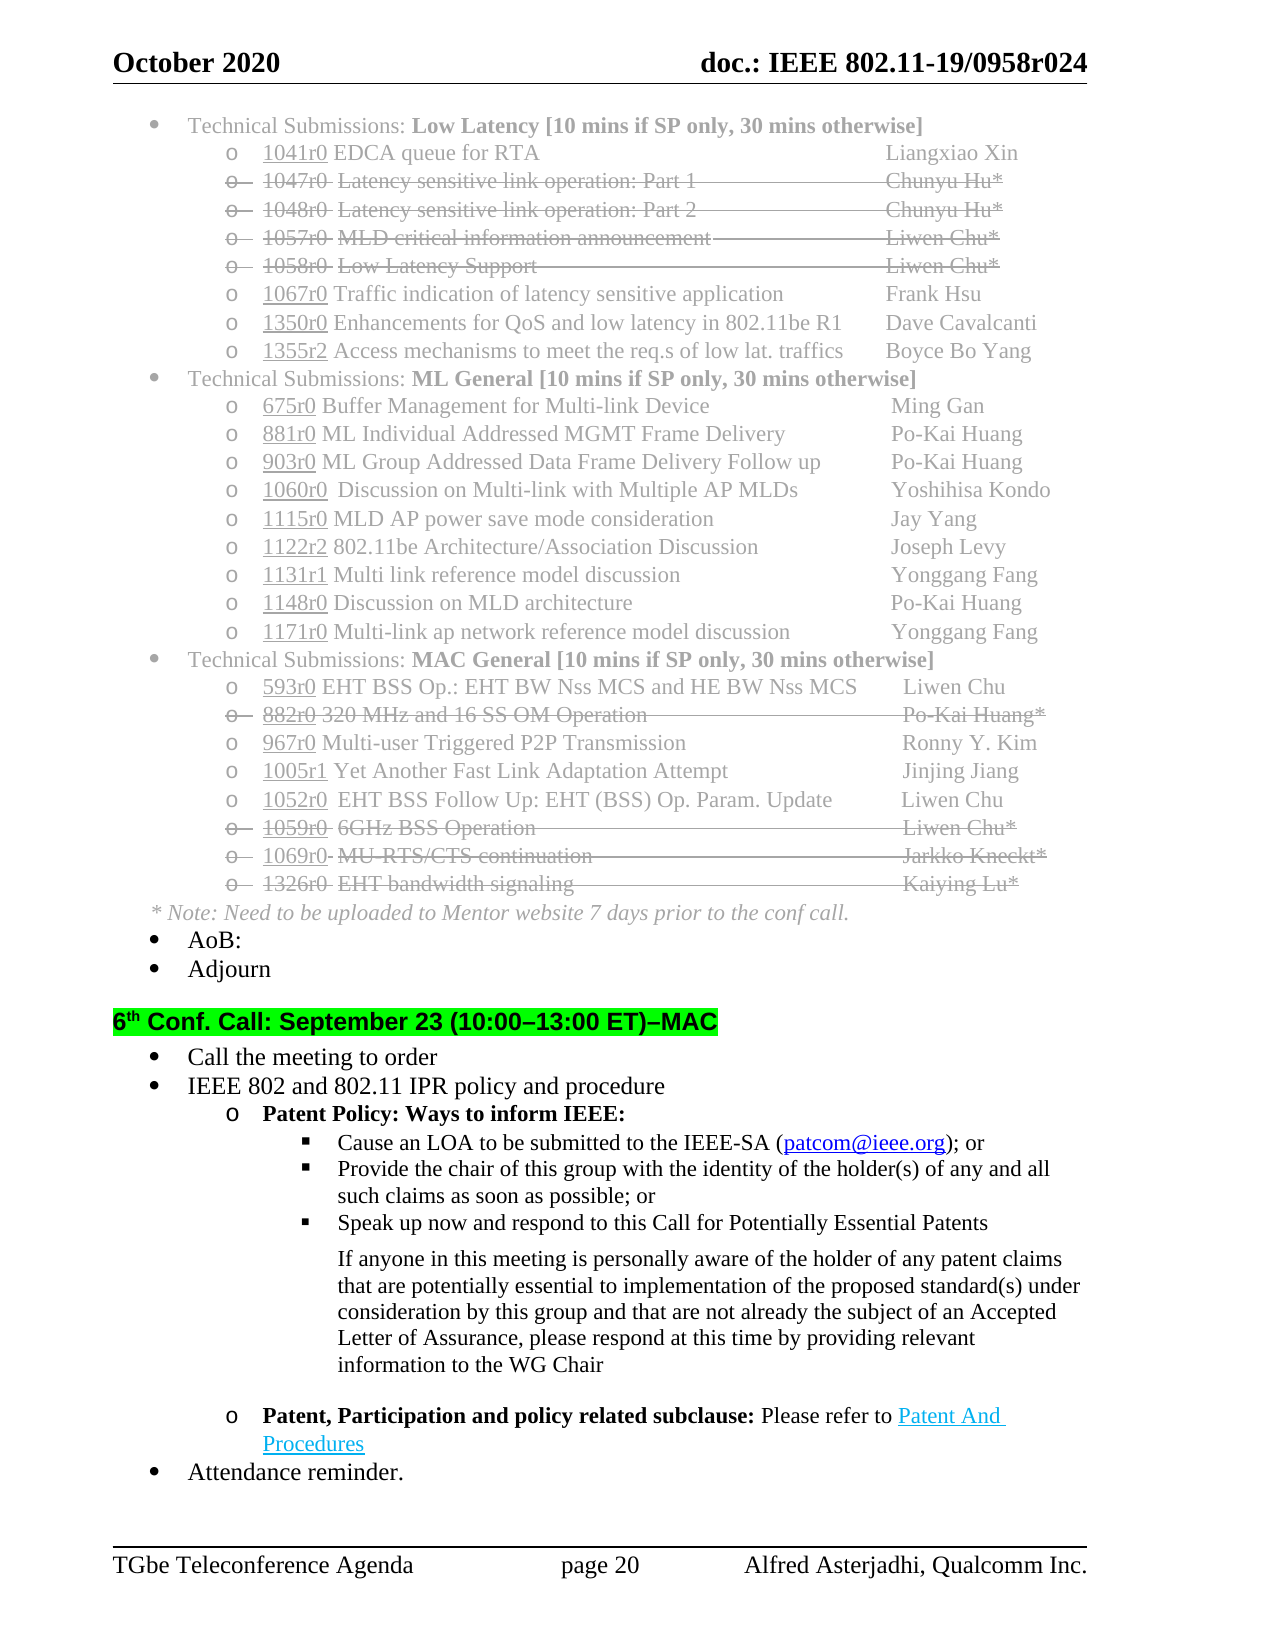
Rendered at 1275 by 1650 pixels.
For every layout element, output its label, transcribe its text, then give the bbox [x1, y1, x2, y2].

list 1122r2 802.11be Architecture/Association Discussion Joseph Levy [225, 533, 1087, 561]
list Technical Submissions: ML General [10 mins if SP only, 30 mins otherwise] [150, 365, 1087, 392]
list 881r0 ML Individual Addressed MGMT Frame Delivery Po-Kai Huang [225, 420, 1087, 448]
list 967r0 Multi-user Triggered P2P Transmission Ronny Y. Kim [225, 729, 1087, 757]
list 1069r0 MU-RTS/CTS continuation Jarkko Kneckt* [225, 842, 1087, 870]
list Patent, Participation and policy related subclause: Please refer to Patent And Procedures [225, 1402, 1087, 1457]
text * Note: Need to be uploaded to Mentor website 7 days prior to the conf call. [112, 898, 1087, 925]
subtitle 6th Conf. Call: September 23 (10:00–13:00 ET)–MAC [112, 1007, 1087, 1036]
list Adjourn [150, 954, 1087, 982]
list Patent Policy: Ways to inform IEEE: [225, 1100, 1087, 1129]
list 675r0 Buffer Management for Multi-link Device Ming Gan [225, 392, 1087, 420]
list 1041r0 EDCA queue for RTA Liangxiao Xin [225, 139, 1087, 167]
list Cause an LOA to be submitted to the IEEE-SA (patcom@ieee.org); or [300, 1129, 1087, 1156]
list 1058r0 Low Latency Support Liwen Chu* [225, 252, 1087, 280]
list Provide the chair of this group with the identity of the holder(s) of any and all such claims as soon as possible; or [300, 1156, 1087, 1209]
list 1326r0 EHT bandwidth signaling Kaiying Lu* [225, 870, 1087, 898]
list 1350r0 Enhancements for QoS and low latency in 802.11be R1 Dave Cavalcanti [225, 309, 1087, 337]
list 1131r1 Multi link reference model discussion Yonggang Fang [225, 561, 1087, 589]
list 1171r0 Multi-link ap network reference model discussion Yonggang Fang [225, 618, 1087, 646]
list Technical Submissions: MAC General [10 mins if SP only, 30 mins otherwise] [150, 646, 1087, 673]
list 903r0 ML Group Addressed Data Frame Delivery Follow up Po-Kai Huang [225, 448, 1087, 477]
list 1052r0 EHT BSS Follow Up: EHT (BSS) Op. Param. Update Liwen Chu [225, 786, 1087, 814]
list 1148r0 Discussion on MLD architecture Po-Kai Huang [225, 589, 1087, 618]
list 1048r0 Latency sensitive link operation: Part 2 Chunyu Hu* [225, 196, 1087, 224]
list 1047r0 Latency sensitive link operation: Part 1 Chunyu Hu* [225, 167, 1087, 196]
list Technical Submissions: Low Latency [10 mins if SP only, 30 mins otherwise] [150, 112, 1087, 139]
list 1067r0 Traffic indication of latency sensitive application Frank Hsu [225, 280, 1087, 309]
list 1060r0 Discussion on Multi-link with Multiple AP MLDs Yoshihisa Kondo [225, 477, 1087, 505]
list 1057r0 MLD critical information announcement Liwen Chu* [225, 224, 1087, 252]
list Attendance reminder. [150, 1457, 1087, 1486]
list 1005r1 Yet Another Fast Link Adaptation Attempt Jinjing Jiang [225, 757, 1087, 786]
list 593r0 EHT BSS Op.: EHT BW Nss MCS and HE BW Nss MCS Liwen Chu [225, 673, 1087, 701]
list 1355r2 Access mechanisms to meet the req.s of low lat. traffics Boyce Bo Yang [225, 337, 1087, 365]
list IEEE 802 and 802.11 IPR policy and procedure [150, 1071, 1087, 1100]
list AoB: [150, 925, 1087, 954]
list If anyone in this meeting is personally aware of the holder of any patent claims that are potentially essential to implementation of the proposed standard(s) under consideration by this group and that are not already the subject of an Accepted Letter of Assurance, please respond at this time by providing relevant information to the WG Chair [337, 1245, 1087, 1377]
list 882r0 320 MHz and 16 SS OM Operation Po-Kai Huang* [225, 701, 1087, 729]
list Speak up now and respond to this Call for Potentially Essential Patents [300, 1209, 1087, 1235]
list Call the meeting to order [150, 1042, 1087, 1071]
list 1059r0 6GHz BSS Operation Liwen Chu* [225, 814, 1087, 842]
list 1115r0 MLD AP power save mode consideration Jay Yang [225, 505, 1087, 533]
